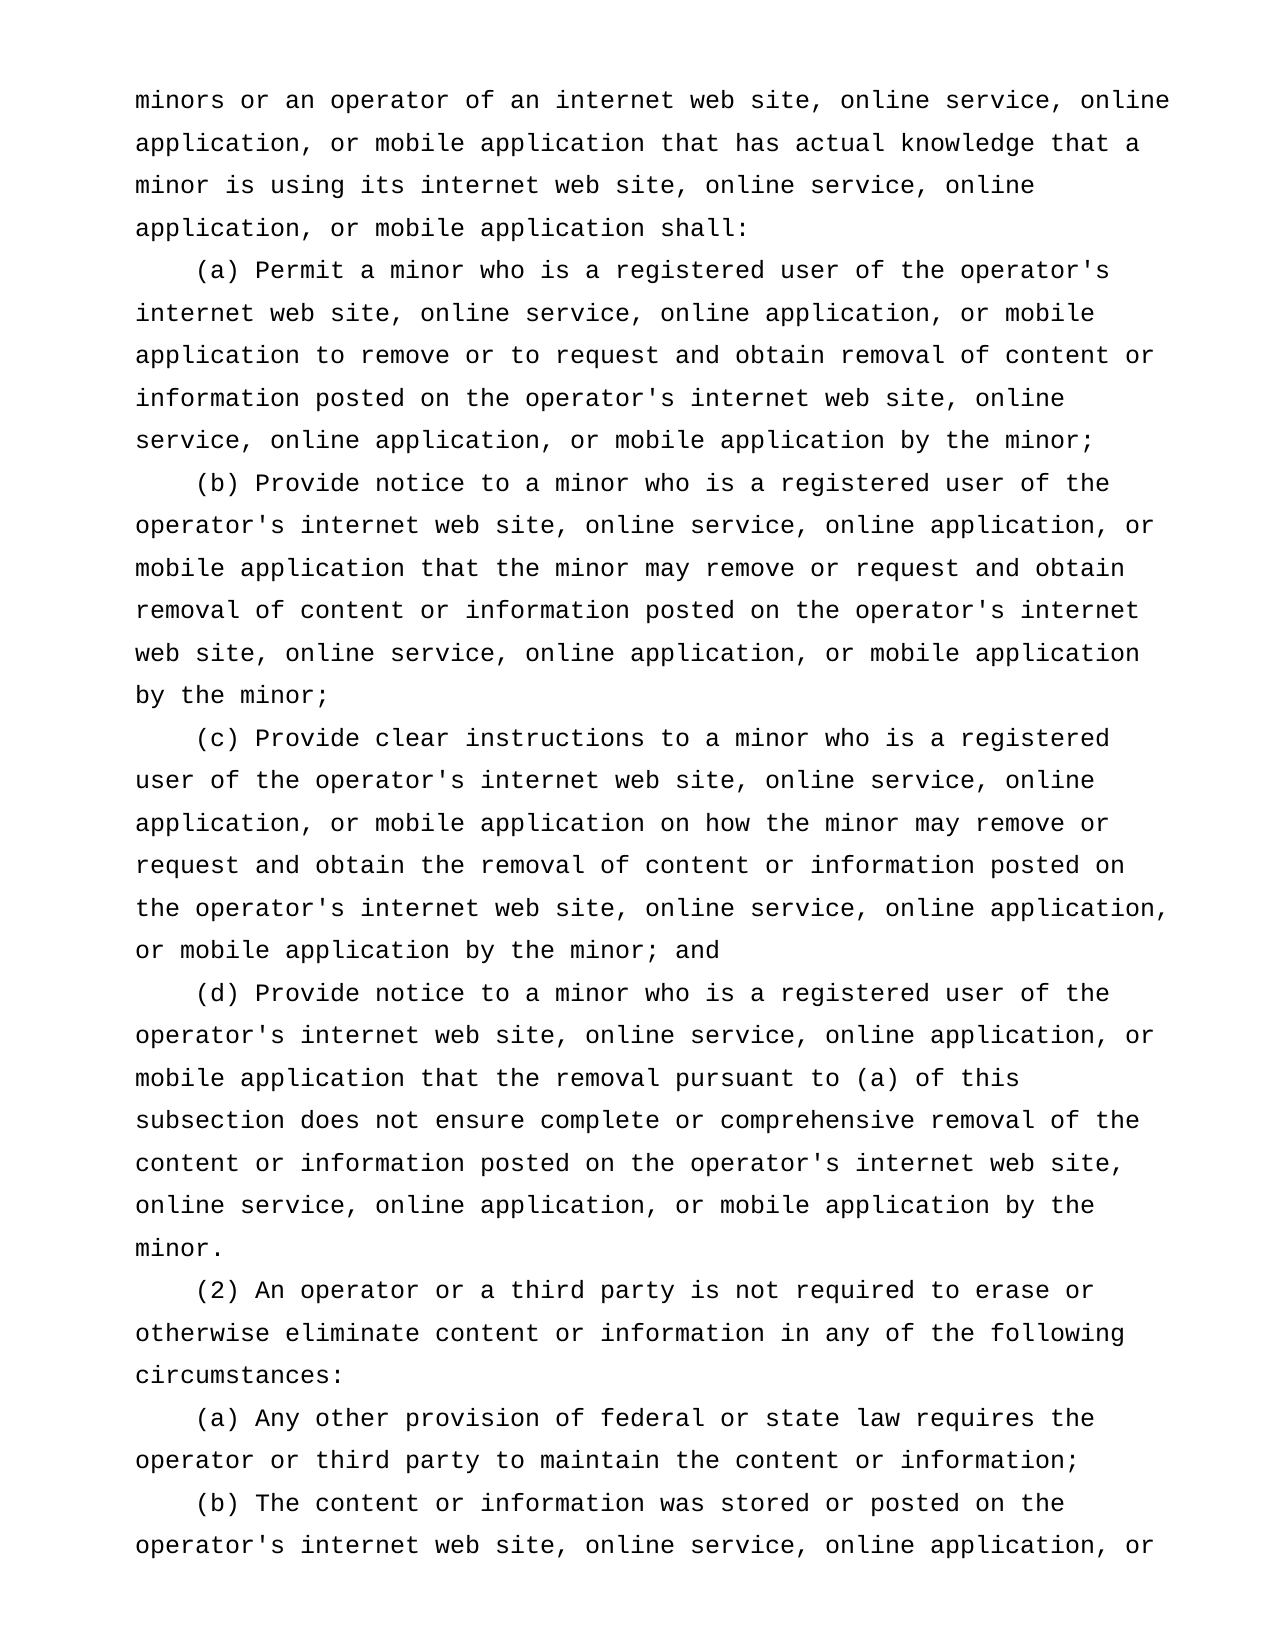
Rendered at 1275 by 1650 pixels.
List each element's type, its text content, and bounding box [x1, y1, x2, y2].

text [135, 75, 1170, 245]
text (b) Provide notice to a minor who is a registered user of the operator's internet web site, online service, online application, or mobile application that the minor may remove or request and obtain removal of content or information posted on the operator's internet web site, online service, online application, or mobile application by the minor; [135, 457, 1170, 712]
text (2) An operator or a third party is not required to erase or otherwise eliminate content or information in any of the following circumstances: [135, 1265, 1170, 1392]
text (d) Provide notice to a minor who is a registered user of the operator's internet web site, online service, online application, or mobile application that the removal pursuant to (a) of this subsection does not ensure complete or comprehensive removal of the content or information posted on the operator's internet web site, online service, online application, or mobile application by the minor. [135, 967, 1170, 1265]
text (a) Any other provision of federal or state law requires the operator or third party to maintain the content or information; [135, 1392, 1170, 1477]
text (a) Permit a minor who is a registered user of the operator's internet web site, online service, online application, or mobile application to remove or to request and obtain removal of content or information posted on the operator's internet web site, online service, online application, or mobile application by the minor; [135, 245, 1170, 457]
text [135, 1477, 1170, 1562]
text (c) Provide clear instructions to a minor who is a registered user of the operator's internet web site, online service, online application, or mobile application on how the minor may remove or request and obtain the removal of content or information posted on the operator's internet web site, online service, online application, or mobile application by the minor; and [135, 712, 1170, 967]
